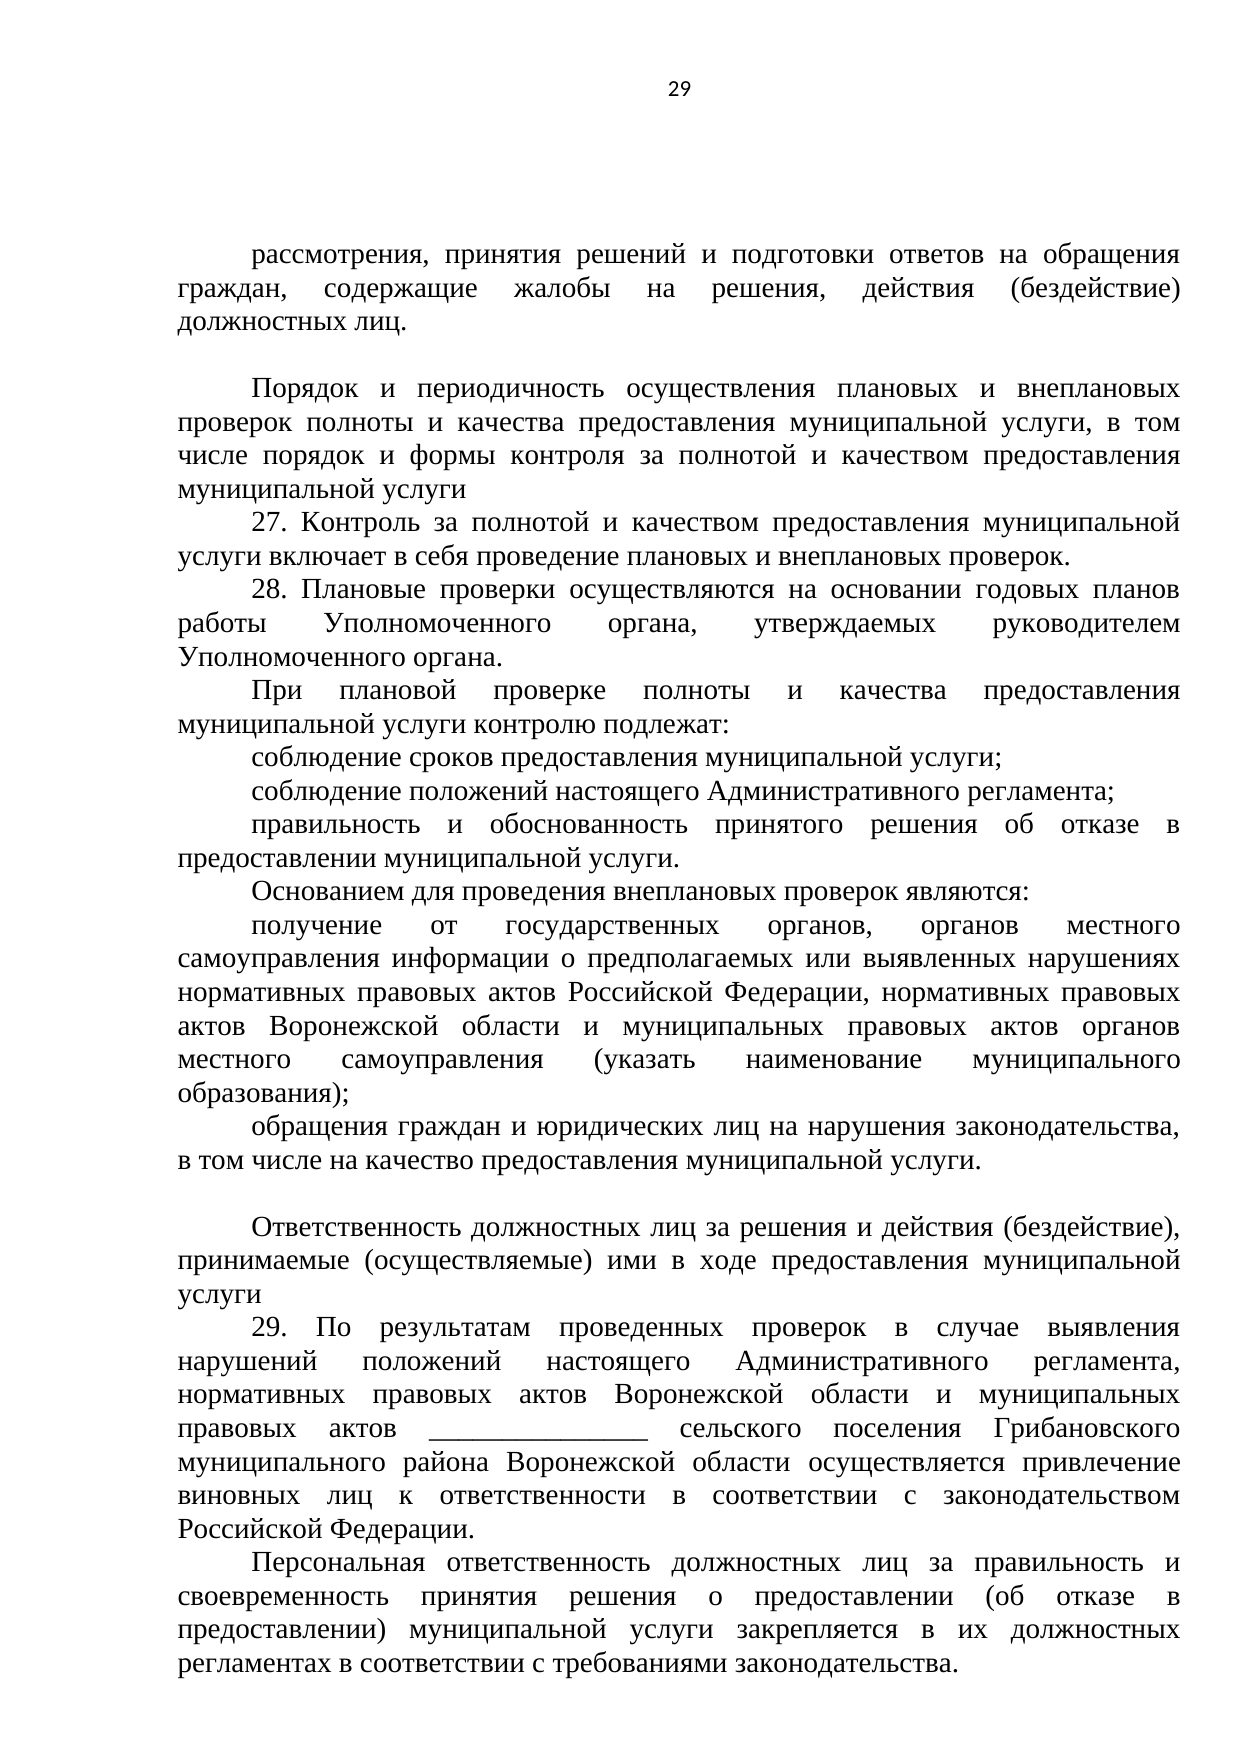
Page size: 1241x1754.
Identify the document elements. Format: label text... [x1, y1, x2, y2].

text получение от государственных органов, органов местного самоуправления информации о предполагаемых или выявленных нарушениях нормативных правовых актов Российской Федерации, нормативных правовых актов Воронежской области и муниципальных правовых актов органов местного самоуправления (указать наименование муниципального образования); [177, 907, 1181, 1108]
text соблюдение сроков предоставления муниципальной услуги; [177, 739, 1181, 773]
text При плановой проверке полноты и качества предоставления муниципальной услуги контролю подлежат: [177, 672, 1181, 739]
text 29. По результатам проведенных проверок в случае выявления нарушений положений настоящего Административного регламента, нормативных правовых актов Воронежской области и муниципальных правовых актов _______________ сельского поселения Грибановского муниципального района Воронежской области осуществляется привлечение виновных лиц к ответственности в соответствии с законодательством Российской Федерации. [177, 1309, 1181, 1544]
text соблюдение положений настоящего Административного регламента; [177, 773, 1181, 806]
text правильность и обоснованность принятого решения об отказе в предоставлении муниципальной услуги. [177, 806, 1181, 873]
text обращения граждан и юридических лиц на нарушения законодательства, в том числе на качество предоставления муниципальной услуги. [177, 1108, 1181, 1175]
text 27. Контроль за полнотой и качеством предоставления муниципальной услуги включает в себя проведение плановых и внеплановых проверок. [177, 504, 1181, 572]
text рассмотрения, принятия решений и подготовки ответов на обращения граждан, содержащие жалобы на решения, действия (бездействие) должностных лиц. [177, 236, 1181, 337]
text Ответственность должностных лиц за решения и действия (бездействие), принимаемые (осуществляемые) ими в ходе предоставления муниципальной услуги [177, 1209, 1181, 1309]
text Основанием для проведения внеплановых проверок являются: [177, 873, 1181, 907]
text Порядок и периодичность осуществления плановых и внеплановых проверок полноты и качества предоставления муниципальной услуги, в том числе порядок и формы контроля за полнотой и качеством предоставления муниципальной услуги [177, 370, 1181, 504]
text 28. Плановые проверки осуществляются на основании годовых планов работы Уполномоченного органа, утверждаемых руководителем Уполномоченного органа. [177, 572, 1181, 672]
text Персональная ответственность должностных лиц за правильность и своевременность принятия решения о предоставлении (об отказе в предоставлении) муниципальной услуги закрепляется в их должностных регламентах в соответствии с требованиями законодательства. [177, 1544, 1181, 1678]
